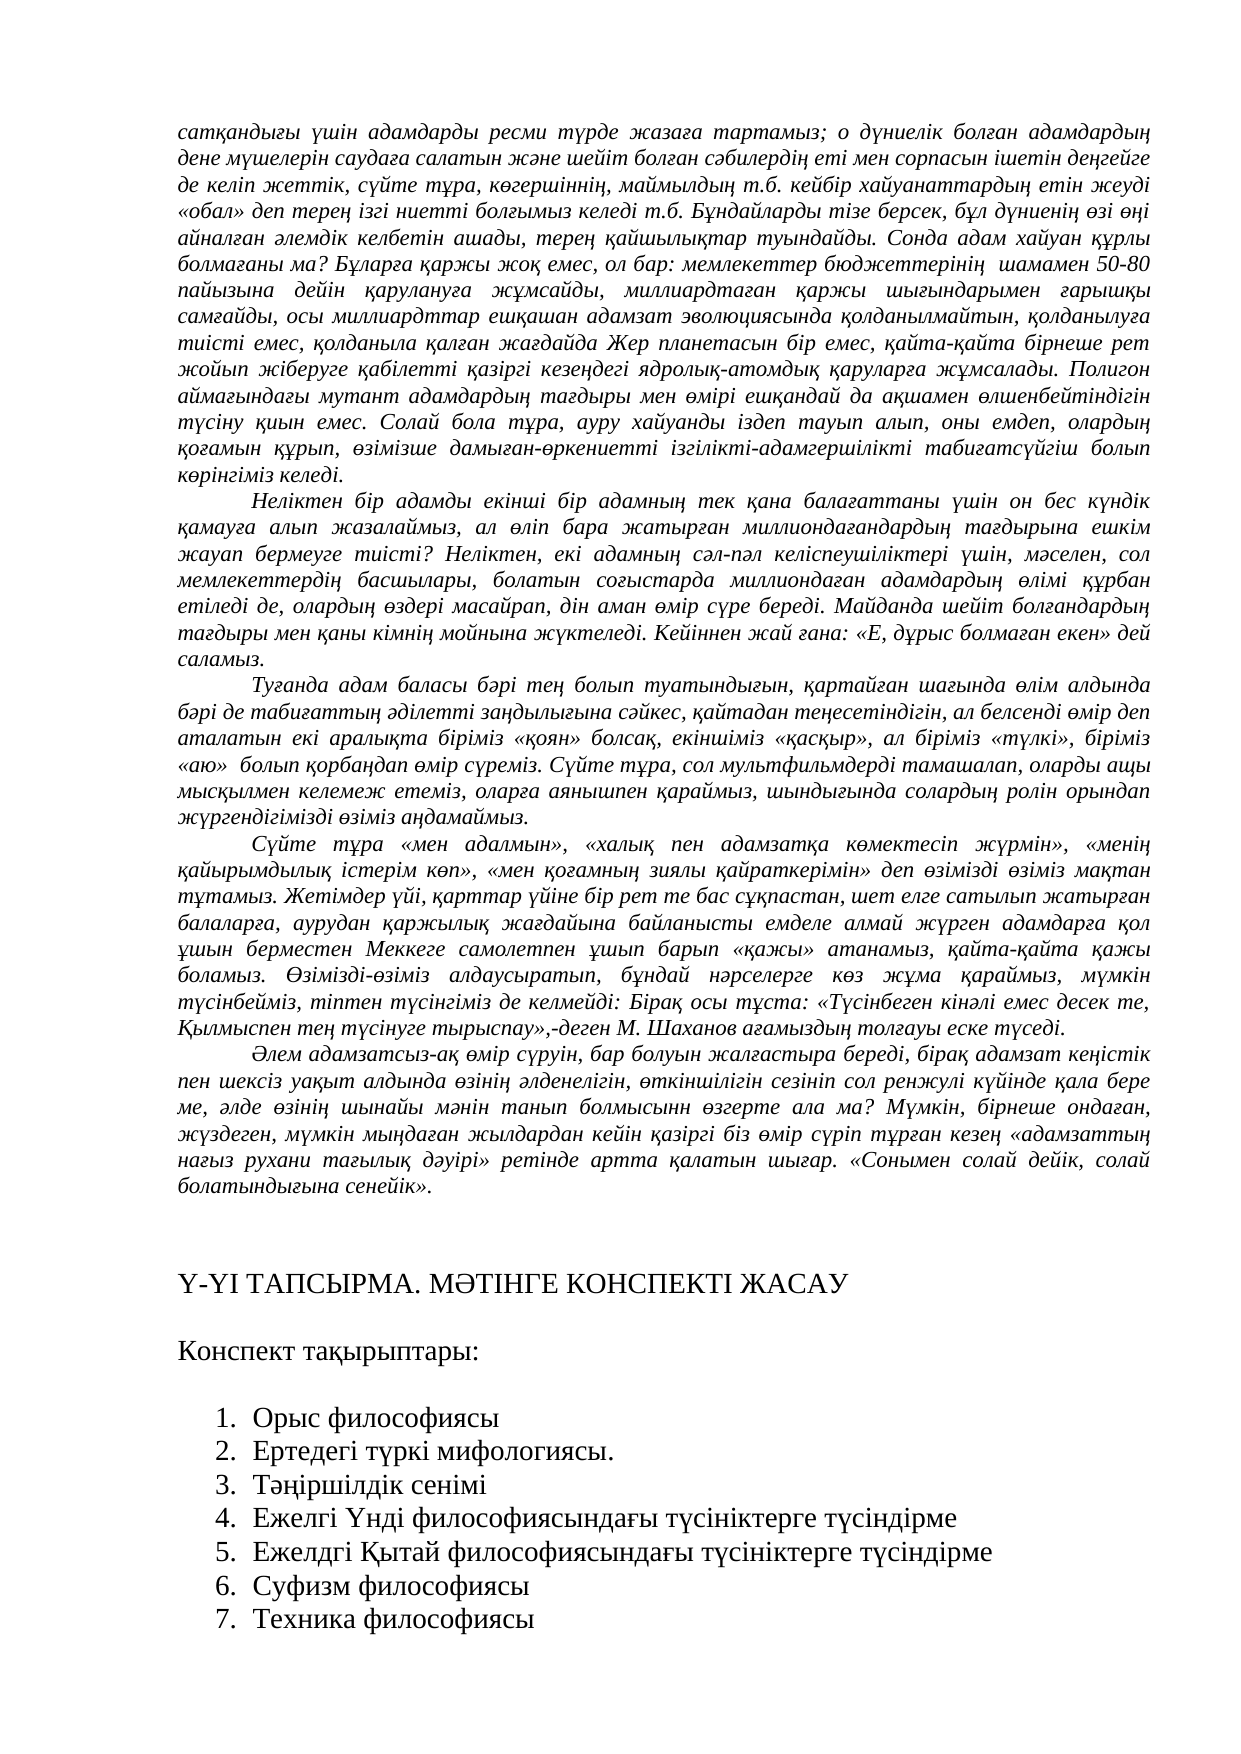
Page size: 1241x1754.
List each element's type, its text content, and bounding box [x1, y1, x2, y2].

list Суфизм философиясы [215, 1568, 1152, 1601]
text Неліктен бір адамды екінші бір адамның тек қана балағаттаны үшін он бес күндік қамауға алып жазалаймыз, ал өліп бара жатырған миллиондағандардың тағдырына ешкім жауап бермеуге тиісті? Неліктен, екі адамның сәл-пәл келіспеушіліктері үшін, мәселен, сол мемлекеттердің басшылары, болатын соғыстарда миллиондаған адамдардың өлімі құрбан етіледі де, олардың өздері масайрап, дін аман өмір сүре береді. Майданда шейіт болғандардың тағдыры мен қаны кімнің мойнына жүктеледі. Кейіннен жай ғана: «Е, дұрыс болмаған екен» дей саламыз. [177, 487, 1152, 672]
list Ертедегі түркі мифологиясы. [215, 1433, 1152, 1467]
list Техника философиясы [215, 1601, 1152, 1635]
list Ежелдгі Қытай философиясындағы түсініктерге түсіндірме [215, 1534, 1152, 1568]
list Тәңіршілдік сенімі [215, 1467, 1152, 1501]
list Ежелгі Үнді философиясындағы түсініктерге түсіндірме [215, 1501, 1152, 1534]
text Конспект тақырыптары: [177, 1333, 1152, 1366]
text Ү-ҮІ ТАПСЫРМА. МӘТІНГЕ КОНСПЕКТІ ЖАСАУ [177, 1266, 1152, 1299]
text Сүйте тұра «мен адалмын», «халық пен адамзатқа көмектесіп жүрмін», «менің қайырымдылық істерім көп», «мен қоғамның зиялы қайраткерімін» деп өзімізді өзіміз мақтан тұтамыз. Жетімдер үйі, қарттар үйіне бір рет те бас сұқпастан, шет елге сатылып жатырған балаларға, аурудан қаржылық жағдайына байланысты емделе алмай жүрген адамдарға қол ұшын берместен Меккеге самолетпен ұшып барып «қажы» атанамыз, қайта-қайта қажы боламыз. Өзімізді-өзіміз алдаусыратып, бұндай нәрселерге көз жұма қараймыз, мүмкін түсінбейміз, тіптен түсінгіміз де келмейді: Бірақ осы тұста: «Түсінбеген кінәлі емес десек те, Қылмыспен тең түсінуге тырыспау»,-деген М. Шаханов ағамыздың толғауы еске түседі. [177, 830, 1152, 1041]
text Әлем адамзатсыз-ақ өмір сүруін, бар болуын жалғастыра береді, бірақ адамзат кеңістік пен шексіз уақыт алдында өзінің әлденелігін, өткіншілігін сезініп сол ренжулі күйінде қала бере ме, әлде өзінің шынайы мәнін танып болмысынн өзгерте ала ма? Мүмкін, бірнеше ондаған, жүздеген, мүмкін мыңдаған жылдардан кейін қазіргі біз өмір сүріп тұрған кезең «адамзаттың нағыз рухани тағылық дәуірі» ретінде артта қалатын шығар. «Сонымен солай дейік, солай болатындығына сенейік». [177, 1041, 1152, 1199]
list Орыс философиясы [215, 1400, 1152, 1433]
text Туғанда адам баласы бәрі тең болып туатындығын, қартайған шағында өлім алдында бәрі де табиғаттың әділетті заңдылығына сәйкес, қайтадан теңесетіндігін, ал белсенді өмір деп аталатын екі аралықта біріміз «қоян» болсақ, екіншіміз «қасқыр», ал біріміз «түлкі», біріміз «аю» болып қорбаңдап өмір сүреміз. Сүйте тұра, сол мультфильмдерді тамашалап, оларды ащы мысқылмен келемеж етеміз, оларға аянышпен қараймыз, шындығында солардың ролін орындап жүргендігімізді өзіміз аңдамаймыз. [177, 672, 1152, 830]
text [177, 118, 1152, 487]
